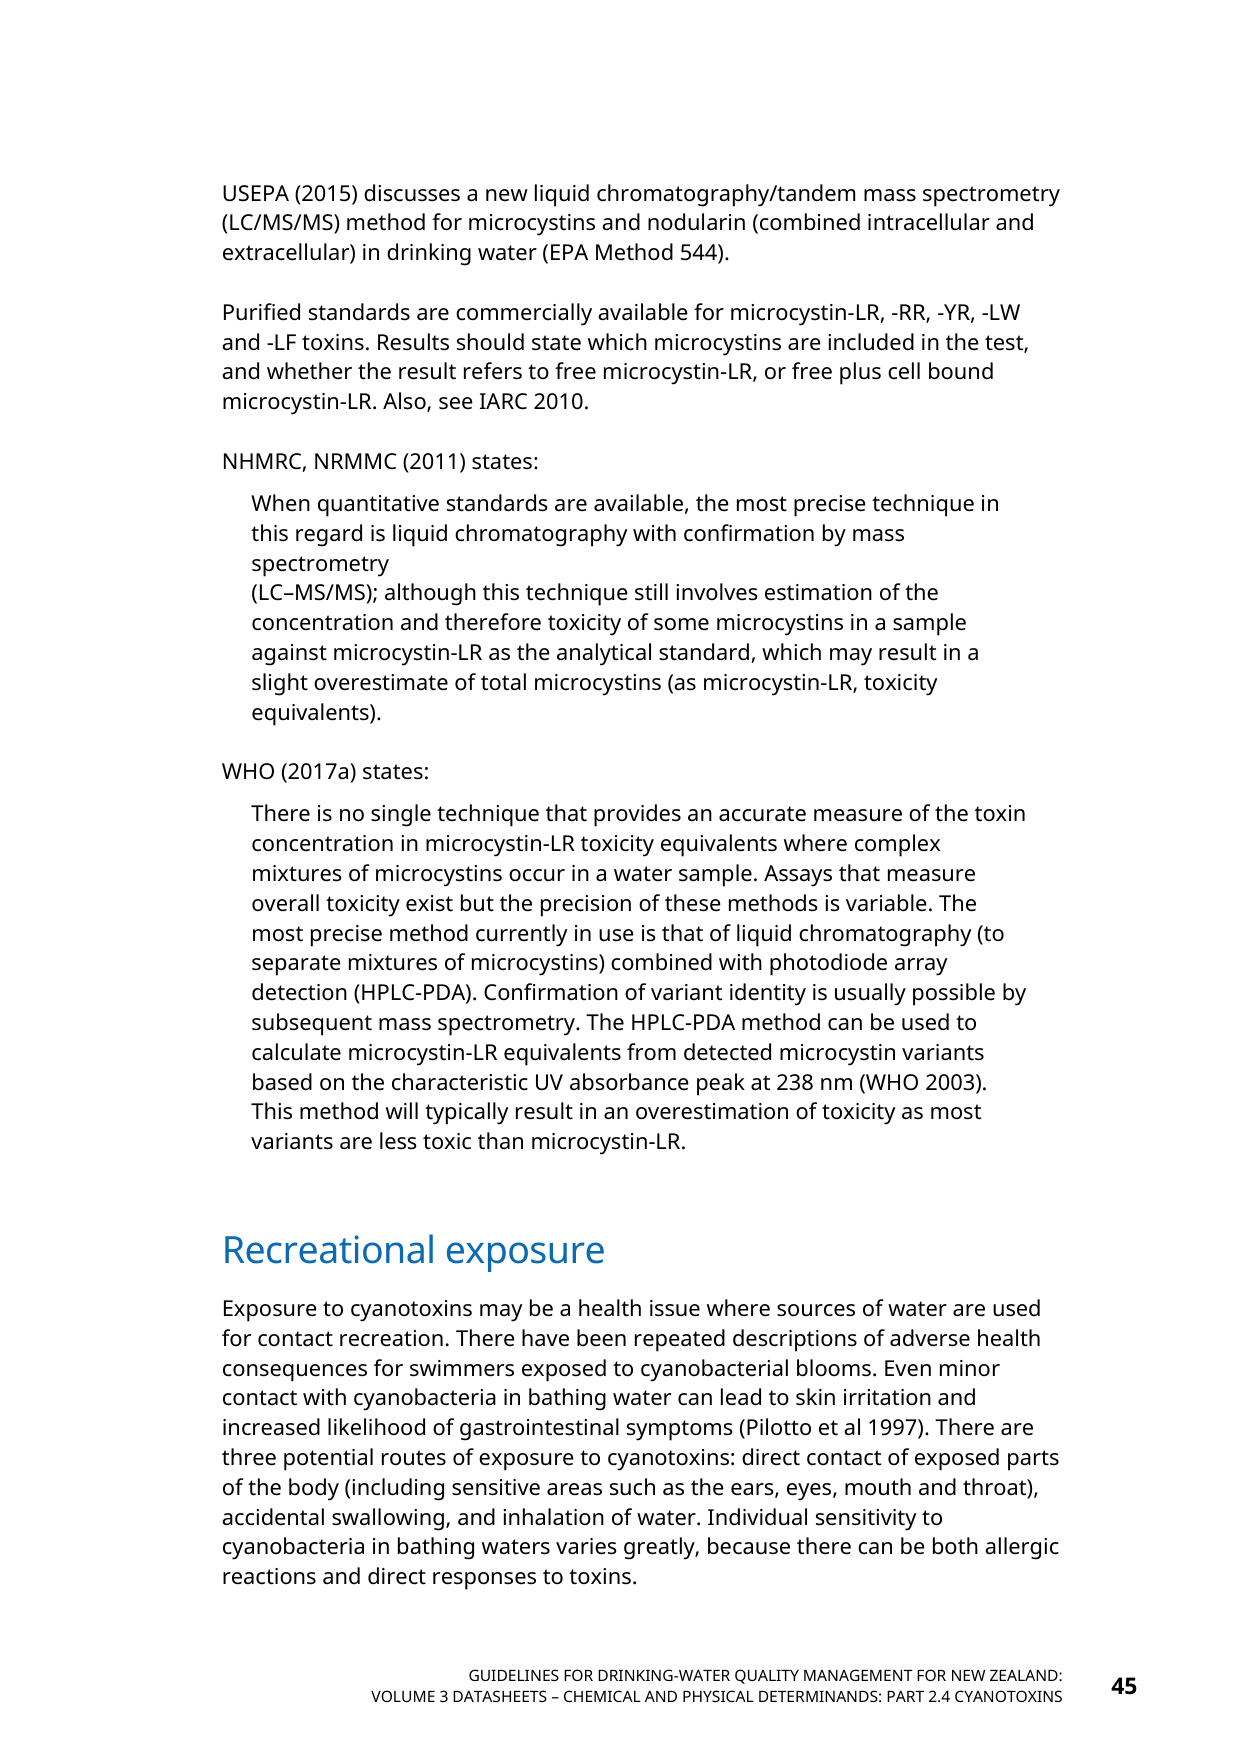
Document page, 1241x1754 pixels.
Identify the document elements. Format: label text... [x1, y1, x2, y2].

text Exposure to cyanotoxins may be a health issue where sources of water are used for contact recreation. There have been repeated descriptions of adverse health consequences for swimmers exposed to cyanobacterial blooms. Even minor contact with cyanobacteria in bathing water can lead to skin irritation and increased likelihood of gastrointestinal symptoms (Pilotto et al 1997). There are three potential routes of exposure to cyanotoxins: direct contact of exposed parts of the body (including sensitive areas such as the ears, eyes, mouth and throat), accidental swallowing, and inhalation of water. Individual sensitivity to cyanobacteria in bathing waters varies greatly, because there can be both allergic reactions and direct responses to toxins. [222, 1293, 1063, 1591]
text There is no single technique that provides an accurate measure of the toxin concentration in microcystin-LR toxicity equivalents where complex mixtures of microcystins occur in a water sample. Assays that measure overall toxicity exist but the precision of these methods is variable. The most precise method currently in use is that of liquid chromatography (to separate mixtures of microcystins) combined with photodiode array detection (HPLC-PDA). Confirmation of variant identity is usually possible by subsequent mass spectrometry. The HPLC-PDA method can be used to calculate microcystin-LR equivalents from detected microcystin variants based on the characteristic UV absorbance peak at 238 nm (WHO 2003). This method will typically result in an overestimation of toxicity as most variants are less toxic than microcystin-LR. [251, 798, 1033, 1156]
text When quantitative standards are available, the most precise technique in this regard is liquid chromatography with confirmation by mass spectrometry (LC–MS/MS); although this technique still involves estimation of the concentration and therefore toxicity of some microcystins in a sample against microcystin-LR as the analytical standard, which may result in a slight overestimate of total microcystins (as microcystin-LR, toxicity equivalents). [251, 488, 1033, 726]
text WHO (2017a) states: [222, 756, 1063, 786]
subtitle Recreational exposure [222, 1223, 1063, 1274]
text NHMRC, NRMMC (2011) states: [222, 446, 1063, 475]
text Purified standards are commercially available for microcystin-LR, -RR, -YR, -LW and -LF toxins. Results should state which microcystins are included in the test, and whether the result refers to free microcystin-LR, or free plus cell bound microcystin-LR. Also, see IARC 2010. [222, 297, 1063, 416]
text USEPA (2015) discusses a new liquid chromatography/tandem mass spectrometry (LC/MS/MS) method for microcystins and nodularin (combined intracellular and extracellular) in drinking water (EPA Method 544). [222, 177, 1063, 267]
